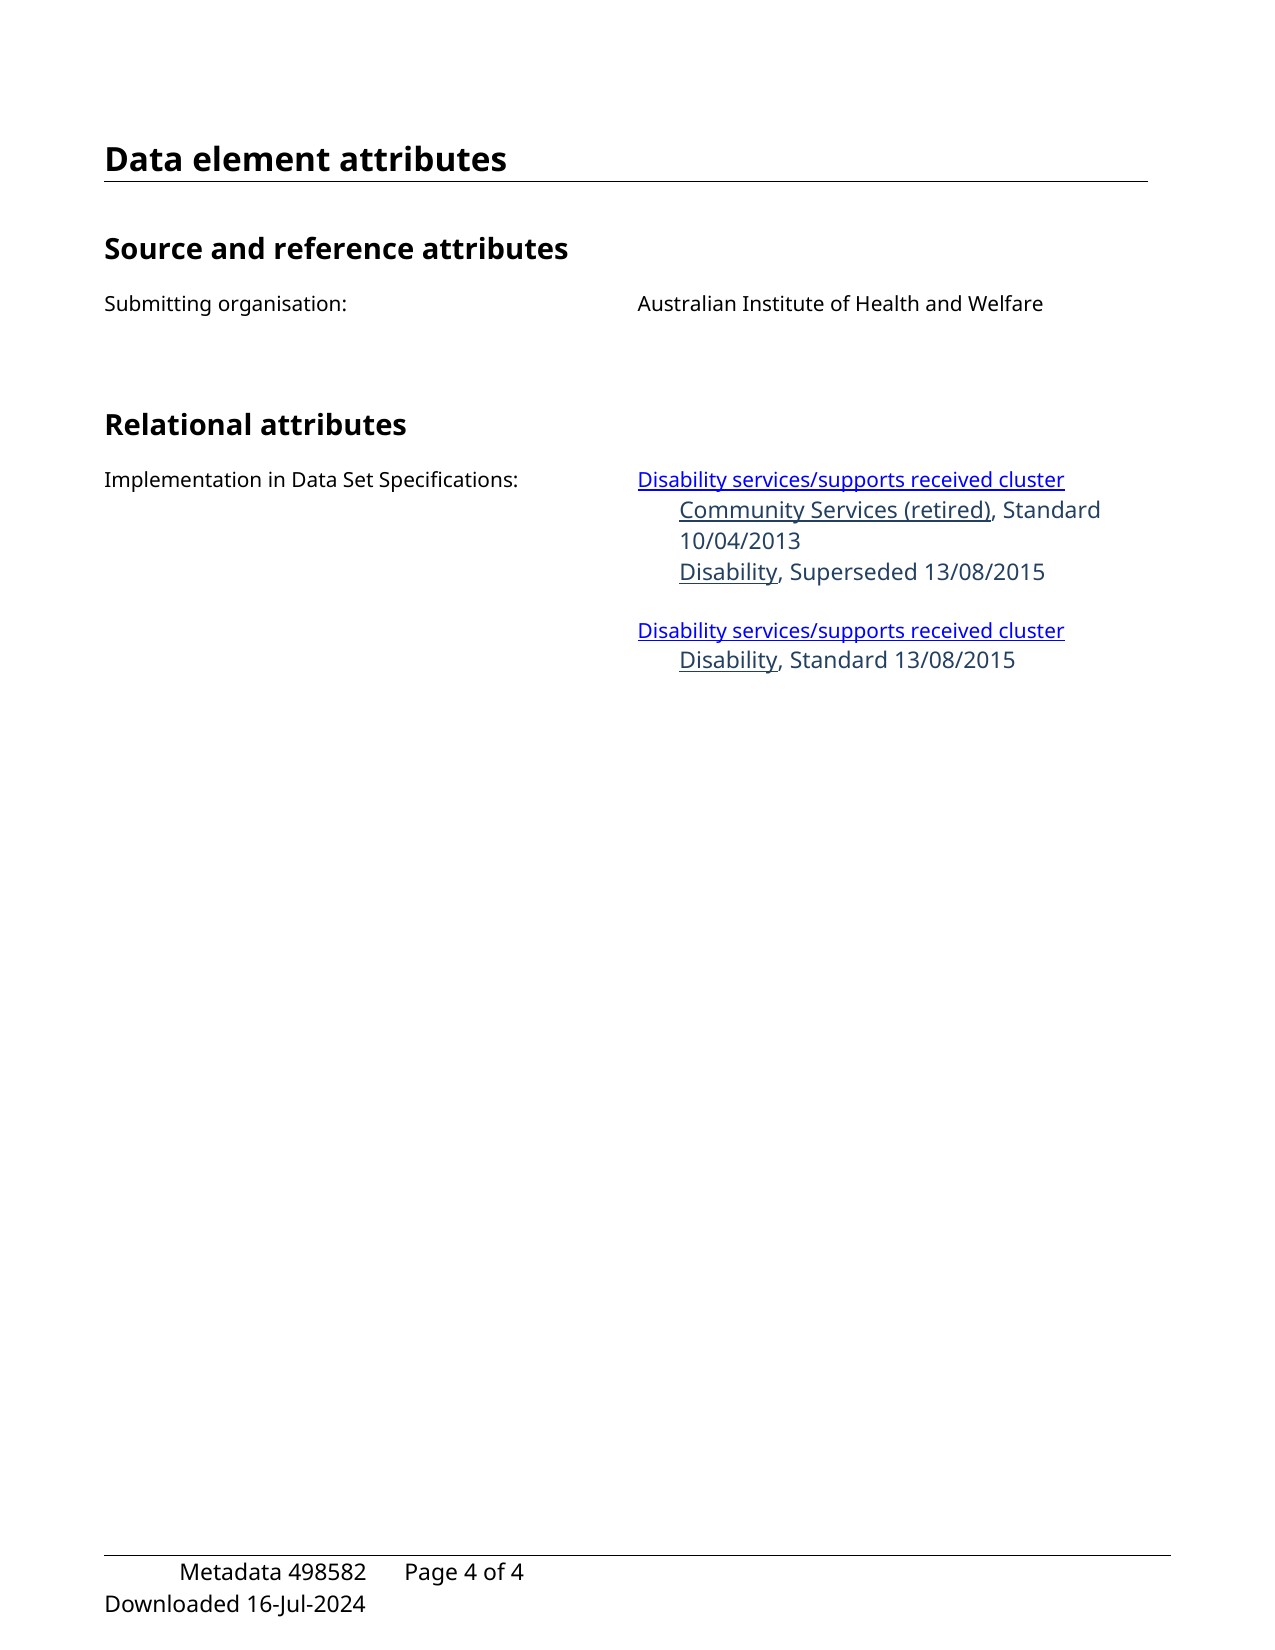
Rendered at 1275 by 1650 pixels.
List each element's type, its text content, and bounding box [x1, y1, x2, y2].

table_cell Relational attributes [93, 359, 1159, 455]
table_cell Submitting organisation: [93, 278, 626, 359]
table_cell Disability services/supports received cluster Community Services (retired), Standard 10/04/2013 Disability, Superseded 13/08/2015 Disability services/supports received cluster Disability, Standard 13/08/2015 [626, 455, 1159, 743]
table_cell Source and reference attributes [93, 183, 1159, 278]
table_header Data element attributes [93, 110, 1159, 182]
table_cell Australian Institute of Health and Welfare [626, 278, 1159, 359]
table_cell Implementation in Data Set Specifications: [93, 455, 626, 743]
